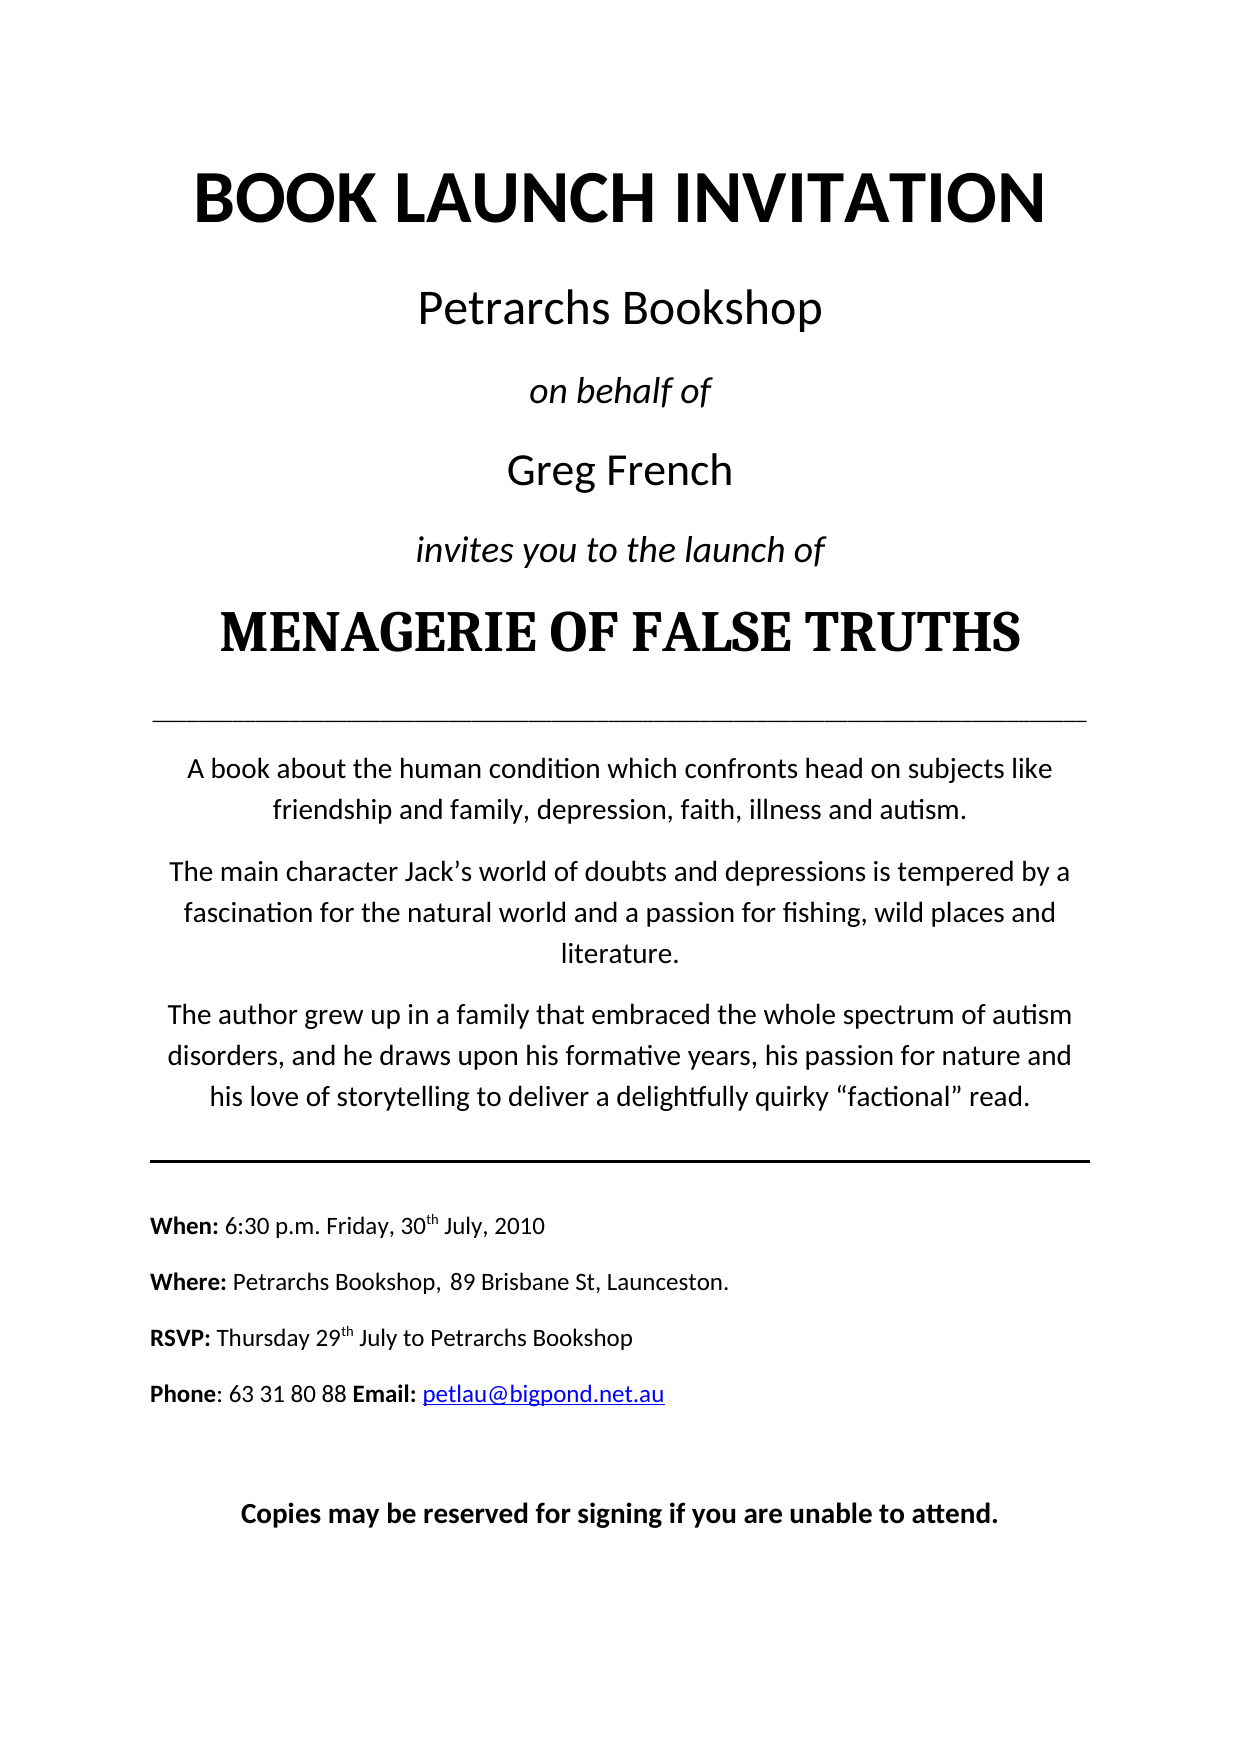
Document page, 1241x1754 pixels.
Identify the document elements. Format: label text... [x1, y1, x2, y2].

text __________________________________________________________________________________ [150, 697, 1090, 725]
text RSVP: Thursday 29th July to Petrarchs Bookshop [150, 1322, 1090, 1352]
text Petrarchs Bookshop [150, 276, 1090, 337]
text MENAGERIE OF FALSE TRUTHS [150, 599, 1090, 666]
text on behalf of [150, 367, 1090, 413]
text Copies may be reserved for signing if you are unable to attend. [150, 1495, 1090, 1531]
text Greg French [150, 441, 1090, 496]
text The main character Jack’s world of doubts and depressions is tempered by a fascination for the natural world and a passion for fishing, wild places and literature. [150, 853, 1090, 970]
text BOOK LAUNCH INVITATION [150, 150, 1090, 242]
text invites you to the launch of [150, 526, 1090, 571]
text Phone: 63 31 80 88 Email: petlau@bigpond.net.au [150, 1378, 1090, 1408]
text When: 6:30 p.m. Friday, 30th July, 2010 [150, 1210, 1090, 1241]
text Where: Petrarchs Bookshop, 89 Brisbane St, Launceston. [150, 1266, 1090, 1297]
text A book about the human condition which confronts head on subjects like friendship and family, depression, faith, illness and autism. [150, 750, 1090, 827]
text The author grew up in a family that embraced the whole spectrum of autism disorders, and he draws upon his formative years, his passion for nature and his love of storytelling to deliver a delightfully quirky “factional” read. [150, 996, 1090, 1114]
